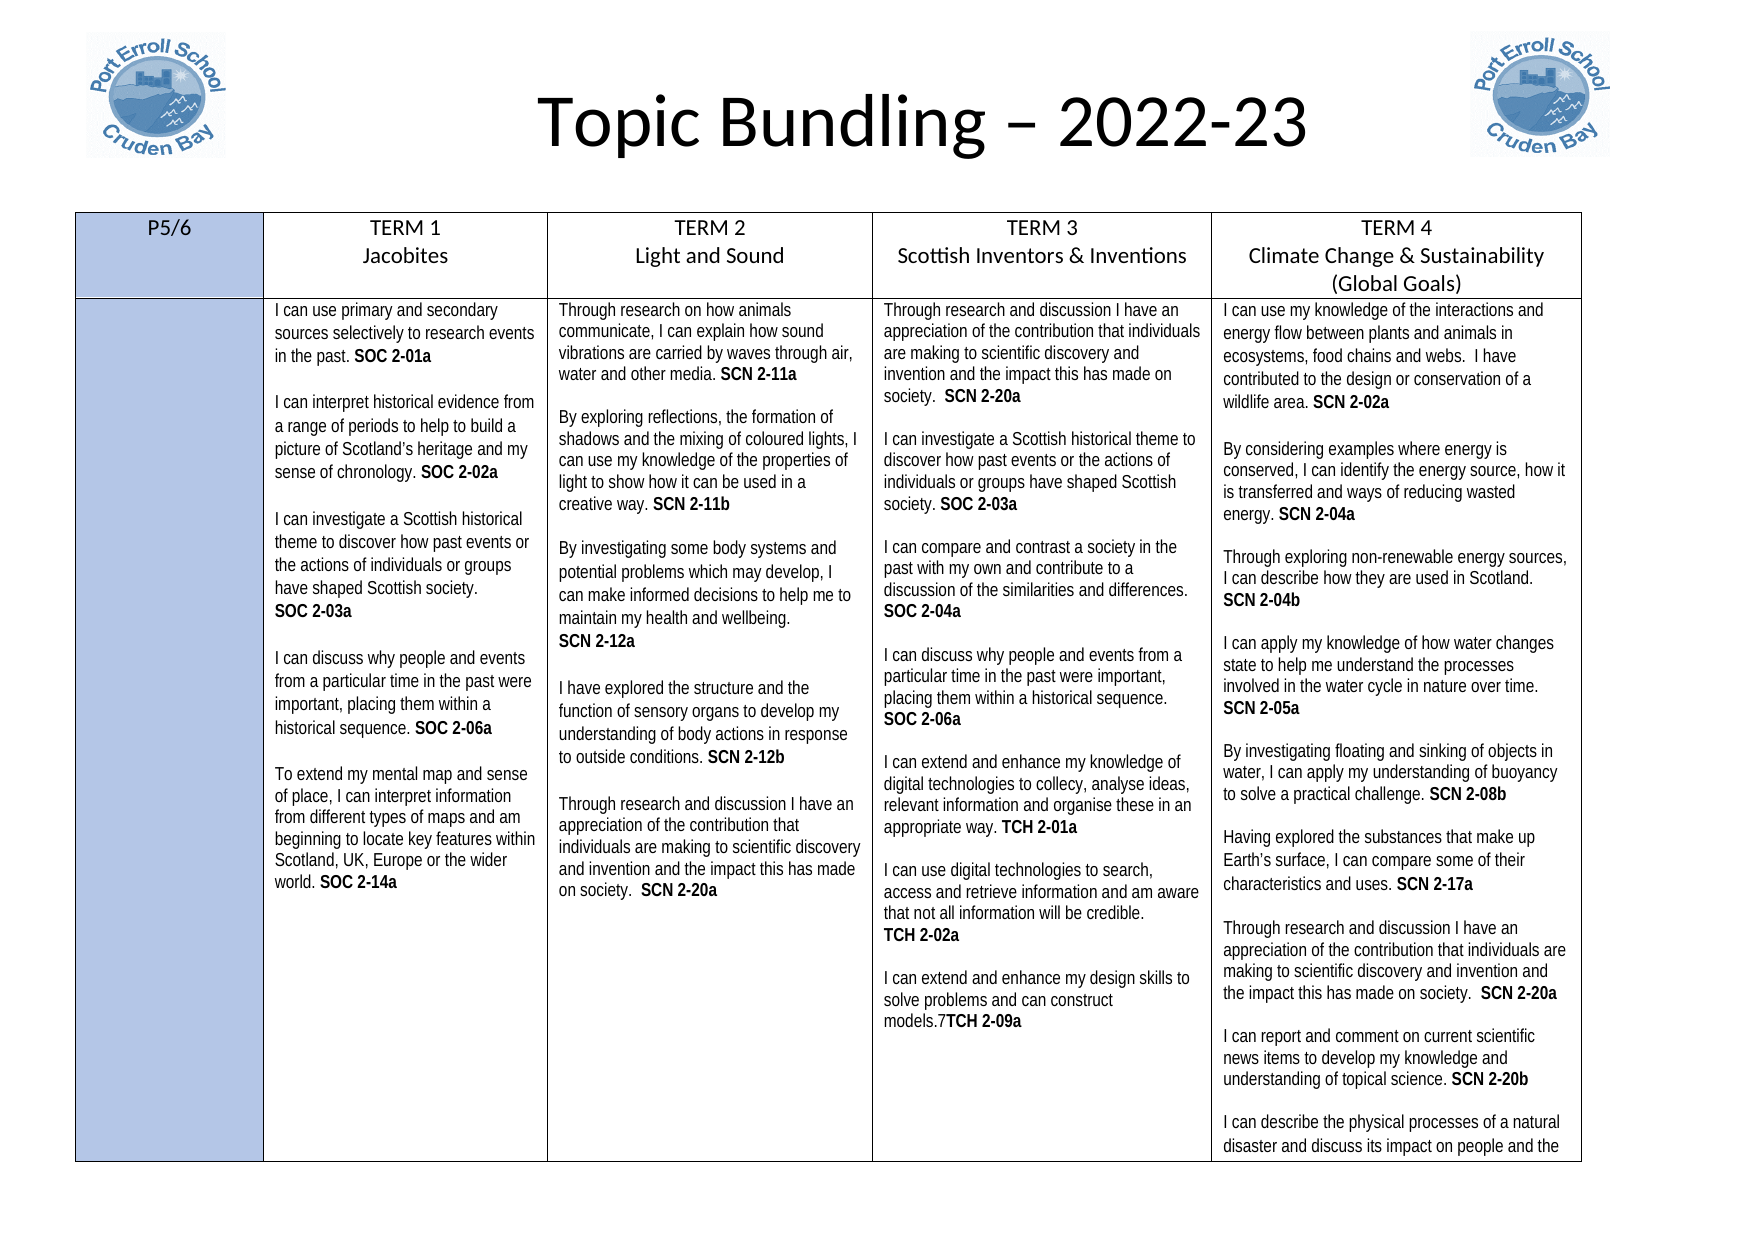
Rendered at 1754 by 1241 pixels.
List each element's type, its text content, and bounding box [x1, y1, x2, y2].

table_cell [76, 299, 263, 1161]
table_header TERM 1 Jacobites [264, 213, 547, 297]
picture [1469, 30, 1610, 156]
picture [85, 31, 226, 157]
table_header TERM 4 Climate Change & Sustainability (Global Goals) [1212, 213, 1581, 297]
table_header TERM 2 Light and Sound [548, 213, 872, 297]
table_header P5/6 [76, 213, 263, 297]
table_header TERM 3 Scottish Inventors & Inventions [873, 213, 1211, 297]
